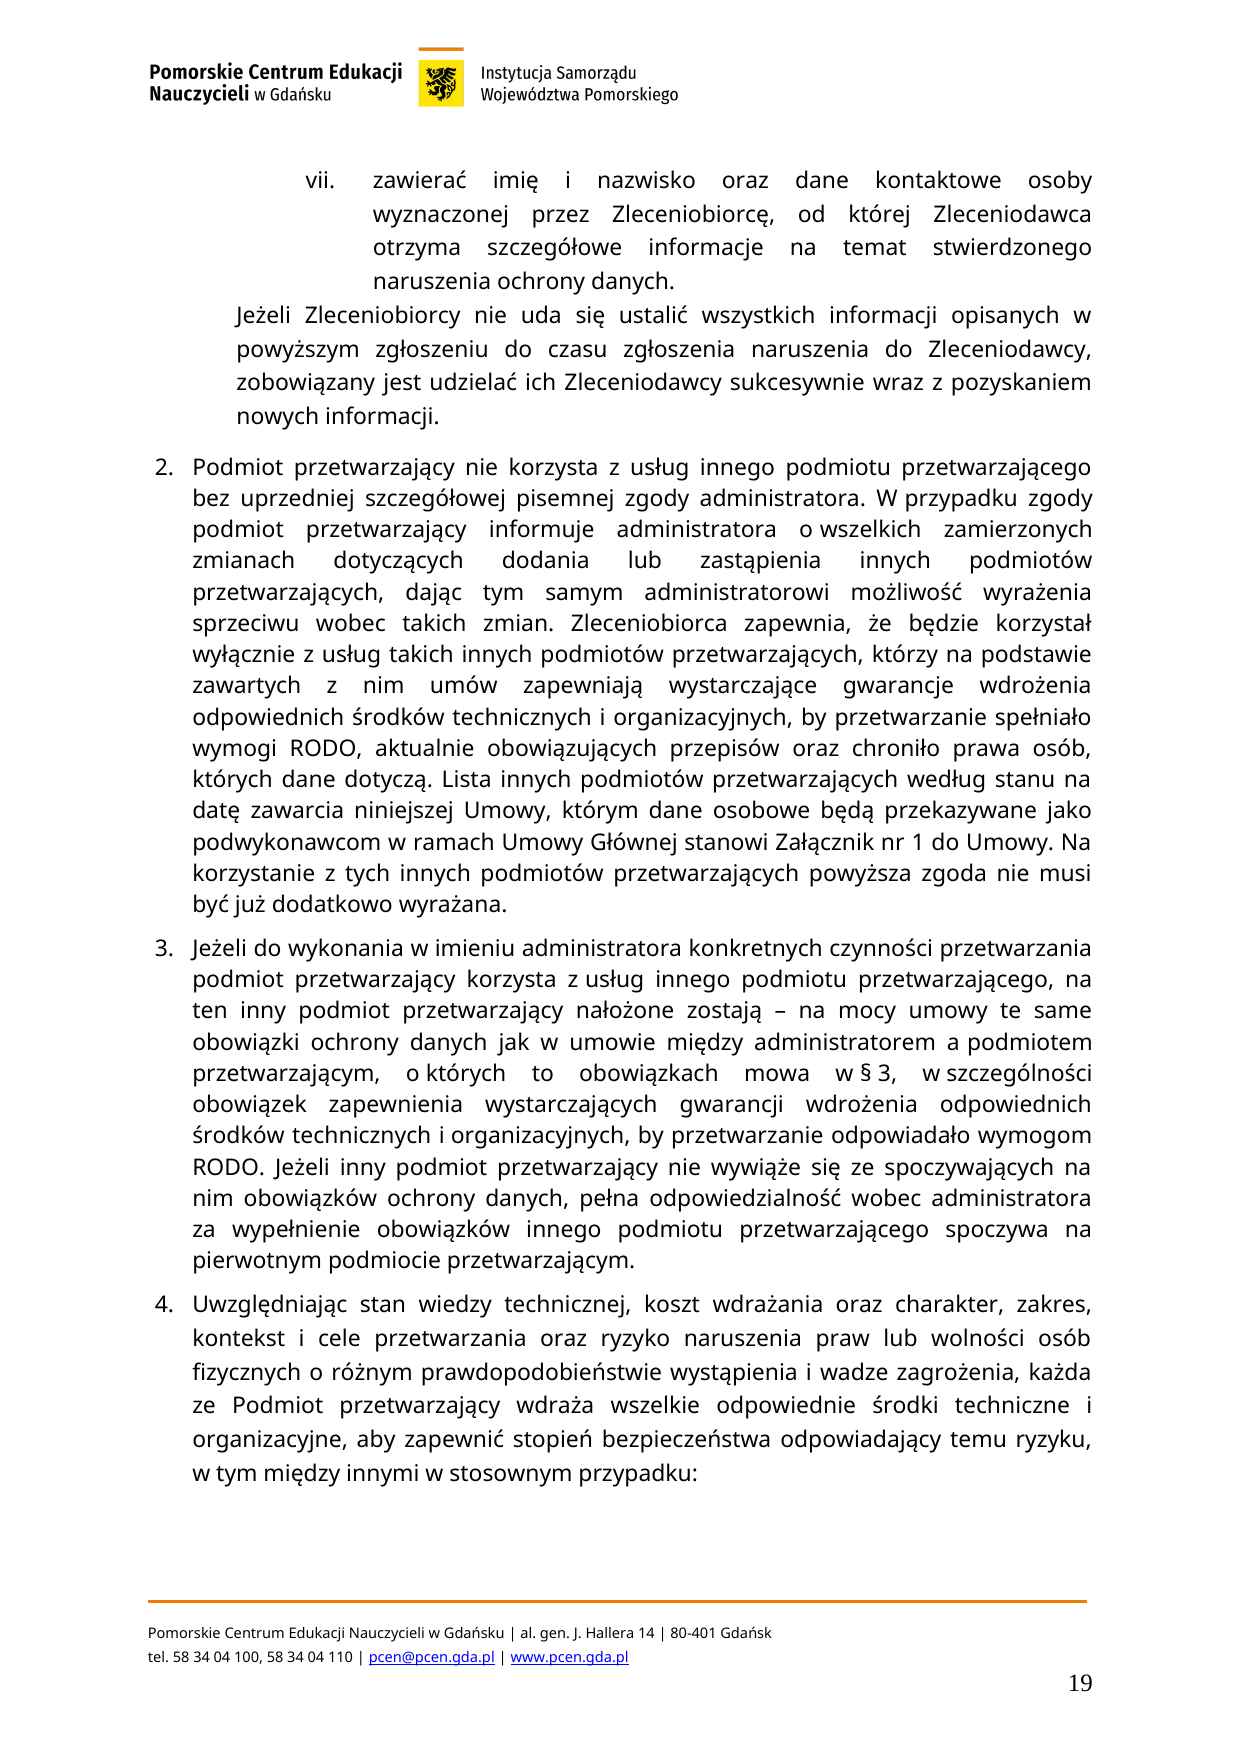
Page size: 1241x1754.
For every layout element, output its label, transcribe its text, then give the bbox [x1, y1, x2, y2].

list Jeżeli do wykonania w imieniu administratora konkretnych czynności przetwarzania podmiot przetwarzający korzysta z usług innego podmiotu przetwarzającego, na ten inny podmiot przetwarzający nałożone zostają – na mocy umowy te same obowiązki ochrony danych jak w umowie między administratorem a podmiotem przetwarzającym, o których to obowiązkach mowa w § 3, w szczególności obowiązek zapewnienia wystarczających gwarancji wdrożenia odpowiednich środków technicznych i organizacyjnych, by przetwarzanie odpowiadało wymogom RODO. Jeżeli inny podmiot przetwarzający nie wywiąże się ze spoczywających na nim obowiązków ochrony danych, pełna odpowiedzialność wobec administratora za wypełnienie obowiązków innego podmiotu przetwarzającego spoczywa na pierwotnym podmiocie przetwarzającym. [154, 932, 1093, 1276]
list Uwzględniając stan wiedzy technicznej, koszt wdrażania oraz charakter, zakres, kontekst i cele przetwarzania oraz ryzyko naruszenia praw lub wolności osób fizycznych o różnym prawdopodobieństwie wystąpienia i wadze zagrożenia, każda ze Podmiot przetwarzający wdraża wszelkie odpowiednie środki techniczne i organizacyjne, aby zapewnić stopień bezpieczeństwa odpowiadający temu ryzyku, w tym między innymi w stosownym przypadku: [154, 1288, 1093, 1488]
list Podmiot przetwarzający nie korzysta z usług innego podmiotu przetwarzającego bez uprzedniej szczegółowej pisemnej zgody administratora. W przypadku zgody podmiot przetwarzający informuje administratora o wszelkich zamierzonych zmianach dotyczących dodania lub zastąpienia innych podmiotów przetwarzających, dając tym samym administratorowi możliwość wyrażenia sprzeciwu wobec takich zmian. Zleceniobiorca zapewnia, że będzie korzystał wyłącznie z usług takich innych podmiotów przetwarzających, którzy na podstawie zawartych z nim umów zapewniają wystarczające gwarancje wdrożenia odpowiednich środków technicznych i organizacyjnych, by przetwarzanie spełniało wymogi RODO, aktualnie obowiązujących przepisów oraz chroniło prawa osób, których dane dotyczą. Lista innych podmiotów przetwarzających według stanu na datę zawarcia niniejszej Umowy, którym dane osobowe będą przekazywane jako podwykonawcom w ramach Umowy Głównej stanowi Załącznik nr 1 do Umowy. Na korzystanie z tych innych podmiotów przetwarzających powyższa zgoda nie musi być już dodatkowo wyrażana. [154, 451, 1093, 919]
list zawierać imię i nazwisko oraz dane kontaktowe osoby wyznaczonej przez Zleceniobiorcę, od której Zleceniodawca otrzyma szczegółowe informacje na temat stwierdzonego naruszenia ochrony danych. [335, 164, 1093, 296]
picture [147, 47, 679, 107]
list Jeżeli Zleceniobiorcy nie uda się ustalić wszystkich informacji opisanych w powyższym zgłoszeniu do czasu zgłoszenia naruszenia do Zleceniodawcy, zobowiązany jest udzielać ich Zleceniodawcy sukcesywnie wraz z pozyskaniem nowych informacji. [236, 299, 1093, 431]
